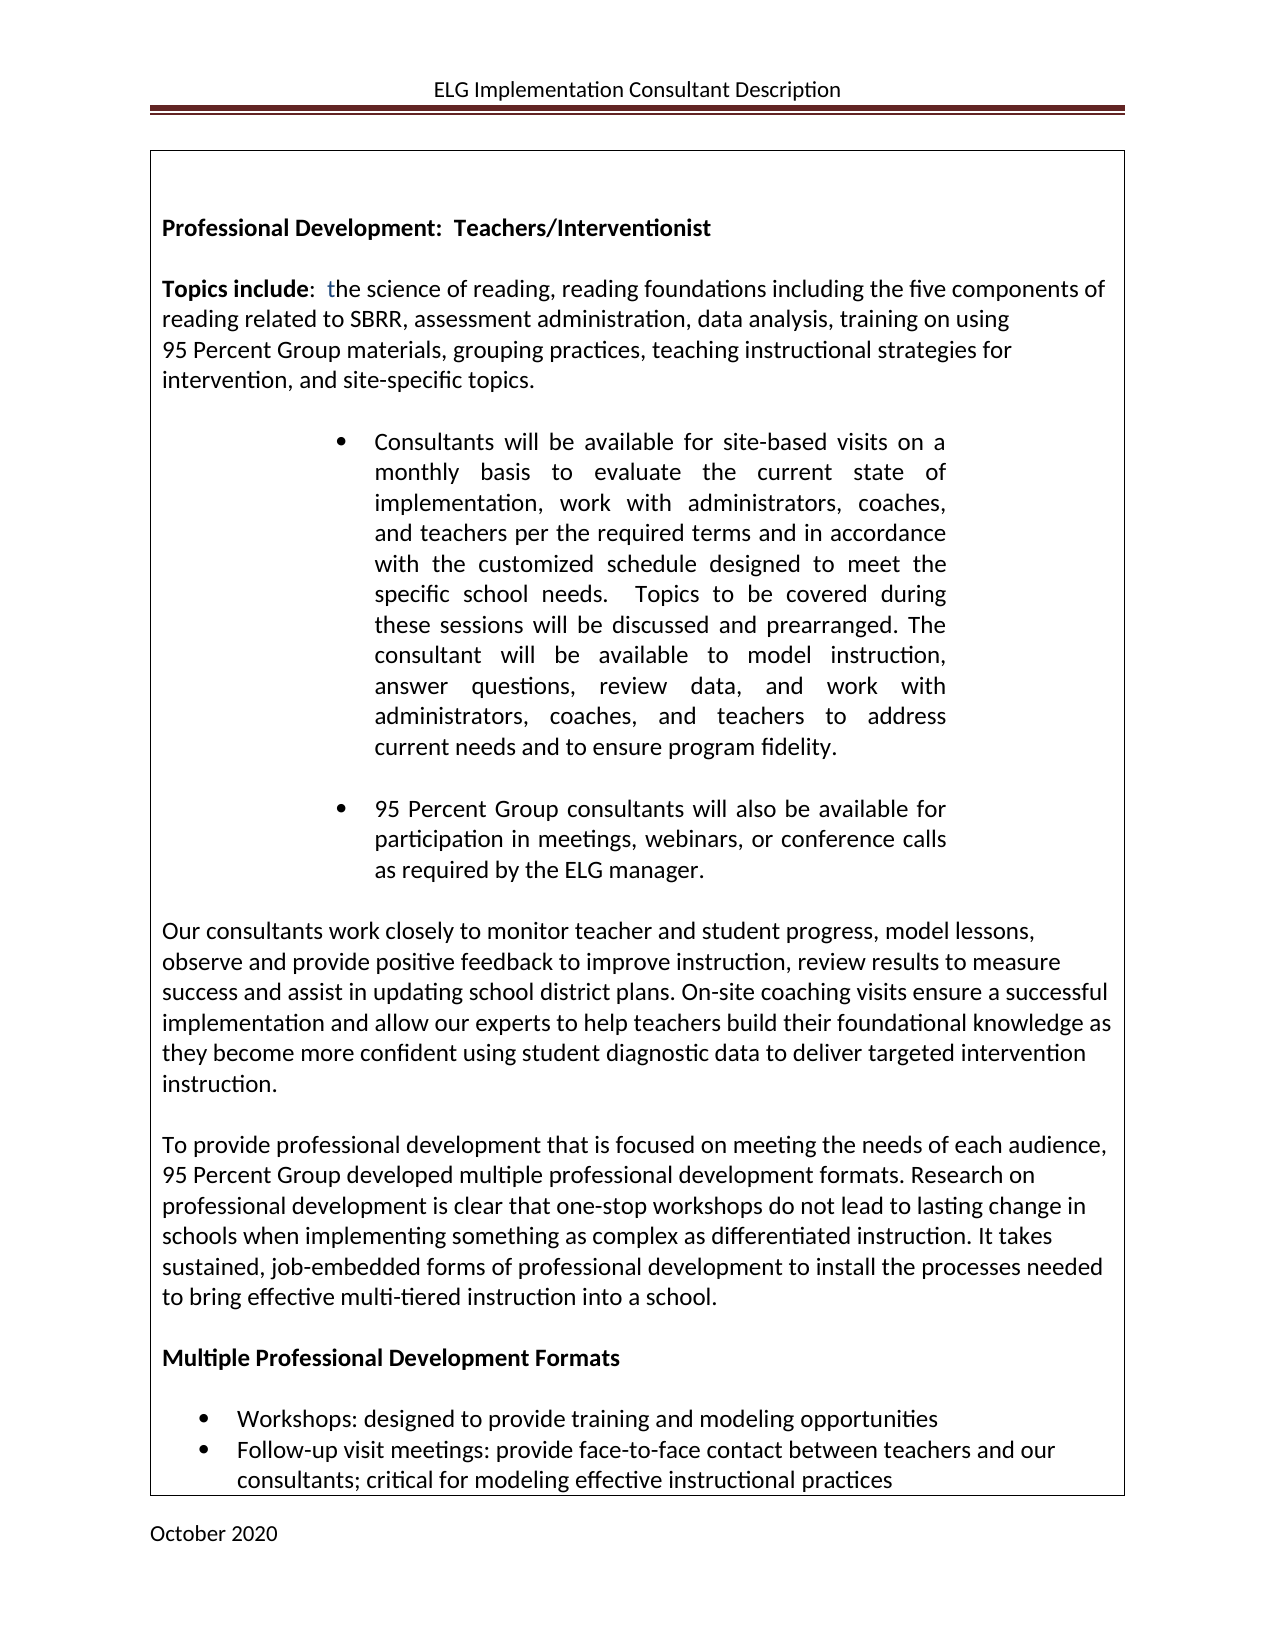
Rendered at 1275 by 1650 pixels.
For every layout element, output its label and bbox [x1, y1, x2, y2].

table_cell [151, 151, 1124, 1495]
